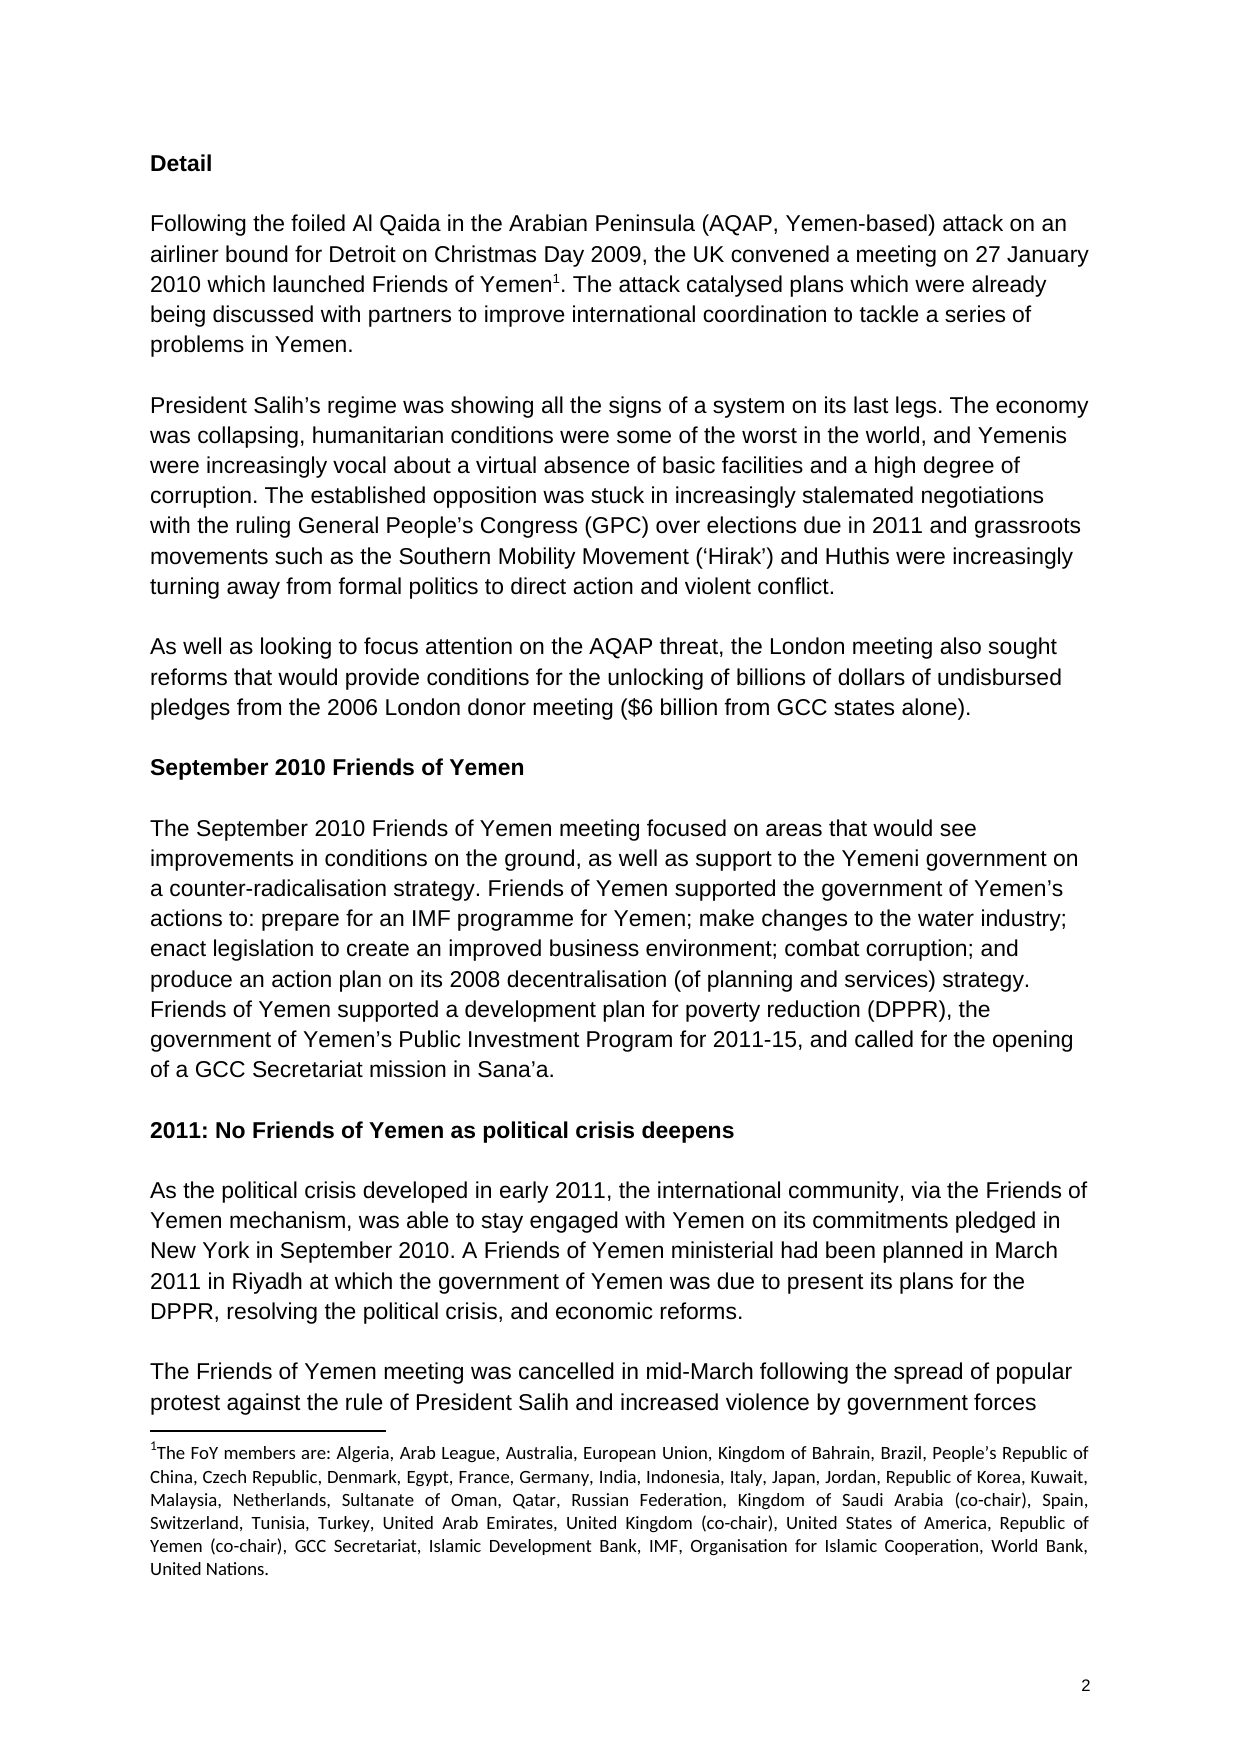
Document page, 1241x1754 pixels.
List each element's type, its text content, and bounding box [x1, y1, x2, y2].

text The September 2010 Friends of Yemen meeting focused on areas that would see improvements in conditions on the ground, as well as support to the Yemeni government on a counter-radicalisation strategy. Friends of Yemen supported the government of Yemen’s actions to: prepare for an IMF programme for Yemen; make changes to the water industry; enact legislation to create an improved business environment; combat corruption; and produce an action plan on its 2008 decentralisation (of planning and services) strategy. Friends of Yemen supported a development plan for poverty reduction (DPPR), the government of Yemen’s Public Investment Program for 2011-15, and called for the opening of a GCC Secretariat mission in Sana’a. [150, 814, 1090, 1083]
text 2011: No Friends of Yemen as political crisis deepens [150, 1117, 1090, 1143]
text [150, 1358, 1090, 1415]
text As well as looking to focus attention on the AQAP threat, the London meeting also sought reforms that would provide conditions for the unlocking of billions of dollars of undisbursed pledges from the 2006 London donor meeting ($6 billion from GCC states alone). [150, 633, 1090, 720]
text As the political crisis developed in early 2011, the international community, via the Friends of Yemen mechanism, was able to stay engaged with Yemen on its commitments pledged in New York in September 2010. A Friends of Yemen ministerial had been planned in March 2011 in Riyadh at which the government of Yemen was due to present its plans for the DPPR, resolving the political crisis, and economic reforms. [150, 1177, 1090, 1324]
text Following the foiled Al Qaida in the Arabian Peninsula (AQAP, Yemen-based) attack on an airliner bound for Detroit on Christmas Day 2009, the UK convened a meeting on 27 January 2010 which launched Friends of Yemen. The attack catalysed plans which were already being discussed with partners to improve international coordination to tackle a series of problems in Yemen. [150, 210, 1090, 358]
text Detail [150, 150, 1090, 176]
text President Salih’s regime was showing all the signs of a system on its last legs. The economy was collapsing, humanitarian conditions were some of the worst in the world, and Yemenis were increasingly vocal about a virtual absence of basic facilities and a high degree of corruption. The established opposition was stuck in increasingly stalemated negotiations with the ruling General People’s Congress (GPC) over elections due in 2011 and grassroots movements such as the Southern Mobility Movement (‘Hirak’) and Huthis were increasingly turning away from formal politics to direct action and violent conflict. [150, 392, 1090, 599]
text September 2010 Friends of Yemen [150, 754, 1090, 781]
